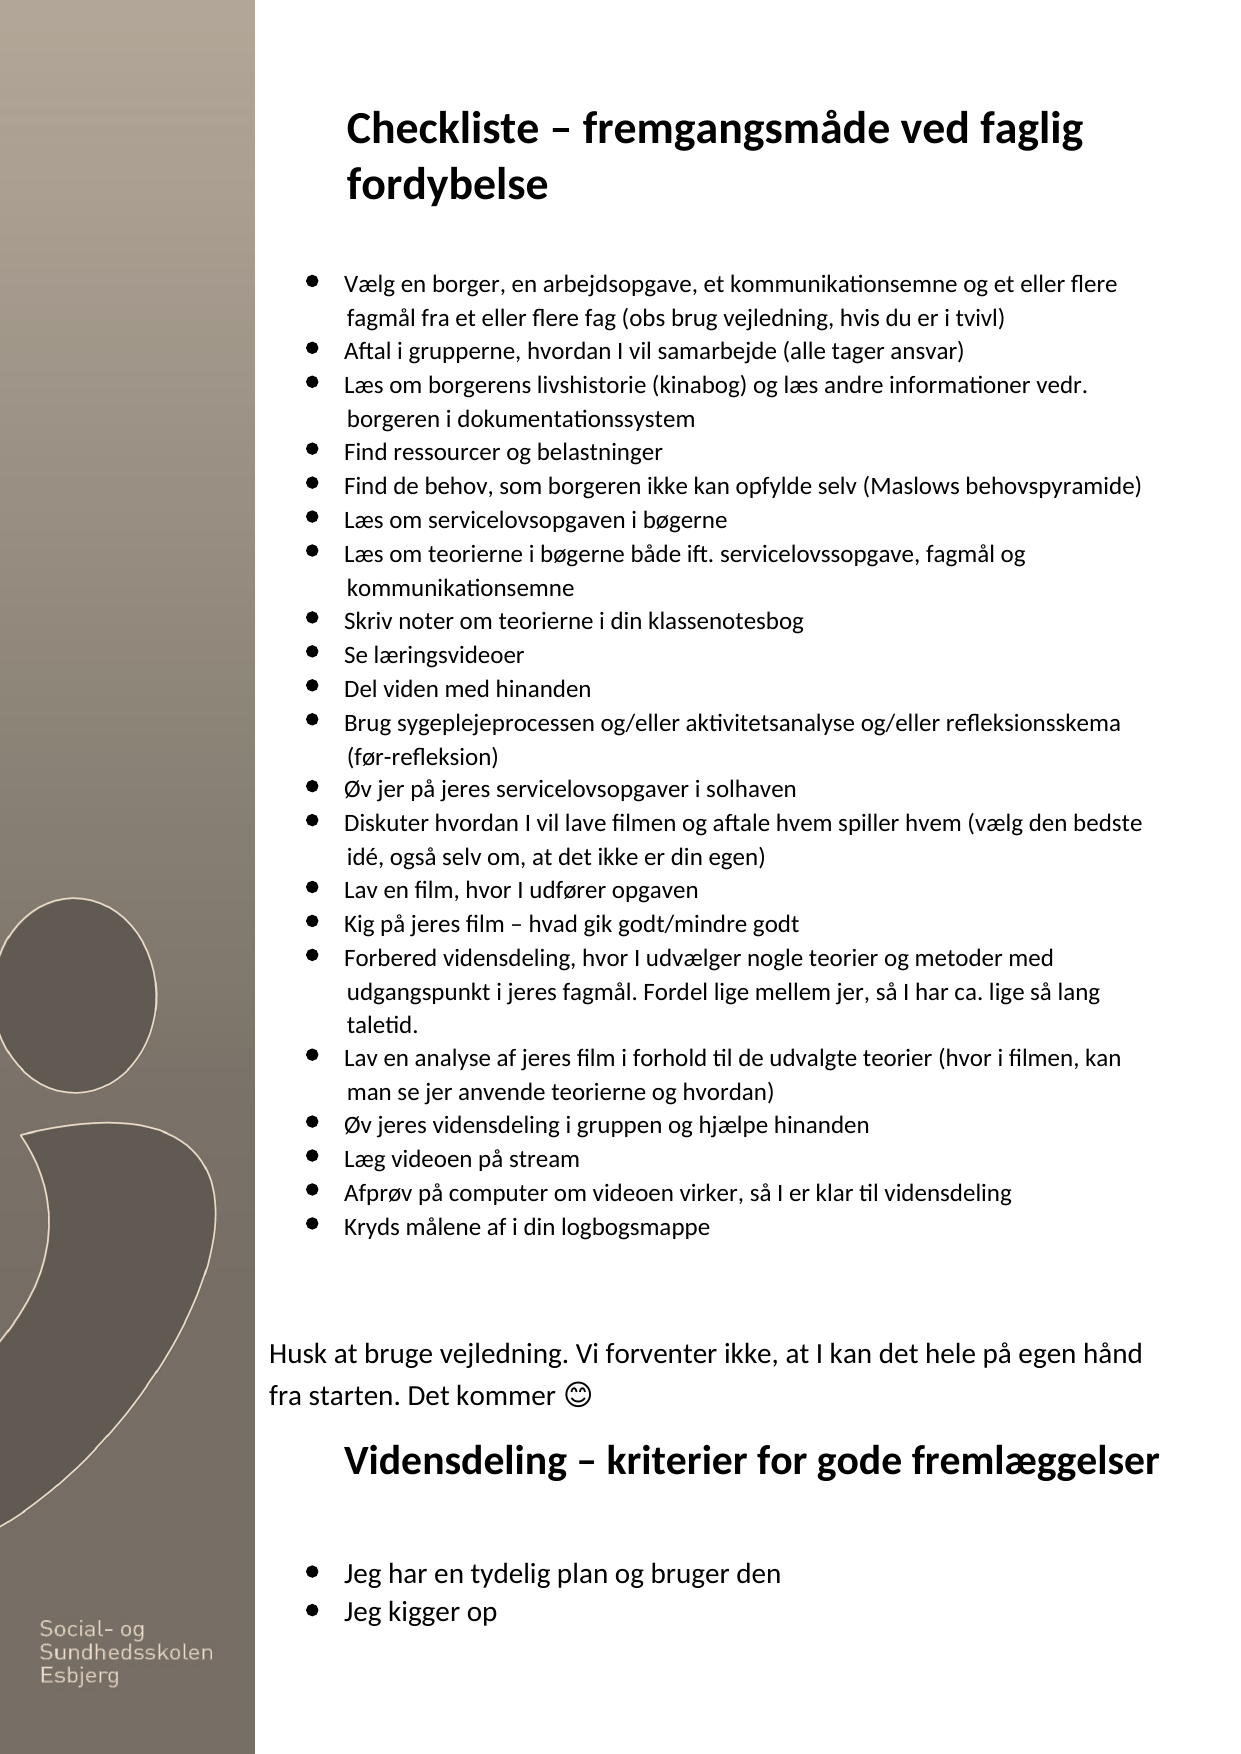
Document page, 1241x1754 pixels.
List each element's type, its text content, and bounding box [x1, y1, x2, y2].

list Brug sygeplejeprocessen og/eller aktivitetsanalyse og/eller refleksionsskema [255, 707, 1165, 738]
text kommunikationsemne [286, 572, 1165, 602]
list Læs om teorierne i bøgerne både ift. servicelovssopgave, fagmål og [255, 538, 1165, 569]
list Find de behov, som borgeren ikke kan opfylde selv (Maslows behovspyramide) [255, 470, 1165, 502]
list Lav en film, hvor I udfører opgaven [255, 874, 1165, 906]
list Læg videoen på stream [255, 1143, 1165, 1174]
text man se jer anvende teorierne og hvordan) [286, 1076, 1165, 1107]
list Lav en analyse af jeres film i forhold til de udvalgte teorier (hvor i filmen, kan [255, 1042, 1165, 1074]
list Del viden med hinanden [255, 673, 1165, 704]
text Checkliste – fremgangsmåde ved faglig fordybelse [347, 99, 1165, 211]
list Diskuter hvordan I vil lave filmen og aftale hvem spiller hvem (vælg den bedste [255, 808, 1165, 839]
list Øv jeres vidensdeling i gruppen og hjælpe hinanden [255, 1109, 1165, 1141]
text taletid. [286, 1009, 1165, 1040]
list Læs om servicelovsopgaven i bøgerne [255, 504, 1165, 536]
text fagmål fra et eller flere fag (obs brug vejledning, hvis du er i tvivl) [286, 302, 1165, 333]
text idé, også selv om, at det ikke er din egen) [286, 842, 1165, 872]
list Skriv noter om teorierne i din klassenotesbog [255, 605, 1165, 636]
list Se læringsvideoer [255, 639, 1165, 670]
list Øv jer på jeres servicelovsopgaver i solhaven [255, 774, 1165, 805]
list Kryds målene af i din logbogsmappe [255, 1211, 1165, 1242]
list Find ressourcer og belastninger [255, 436, 1165, 468]
list Afprøv på computer om videoen virker, så I er klar til vidensdeling [255, 1177, 1165, 1208]
list Jeg har en tydelig plan og bruger den [255, 1555, 1165, 1591]
text Husk at bruge vejledning. Vi forventer ikke, at I kan det hele på egen hånd fra starten. Det kommer [255, 1336, 1165, 1414]
text borgeren i dokumentationssystem [286, 403, 1165, 434]
list Vælg en borger, en arbejdsopgave, et kommunikationsemne og et eller flere [255, 268, 1165, 300]
list Aftal i grupperne, hvordan I vil samarbejde (alle tager ansvar) [255, 335, 1165, 367]
list Kig på jeres film – hvad gik godt/mindre godt [255, 908, 1165, 940]
list Forbered vidensdeling, hvor I udvælger nogle teorier og metoder med [255, 942, 1165, 974]
list Læs om borgerens livshistorie (kinabog) og læs andre informationer vedr. [255, 369, 1165, 401]
text (før-refleksion) [286, 741, 1165, 771]
text udgangspunkt i jeres fagmål. Fordel lige mellem jer, så I har ca. lige så lang [286, 976, 1165, 1007]
text Vidensdeling – kriterier for gode fremlæggelser [255, 1434, 1165, 1485]
list Jeg kigger op [255, 1593, 1165, 1629]
